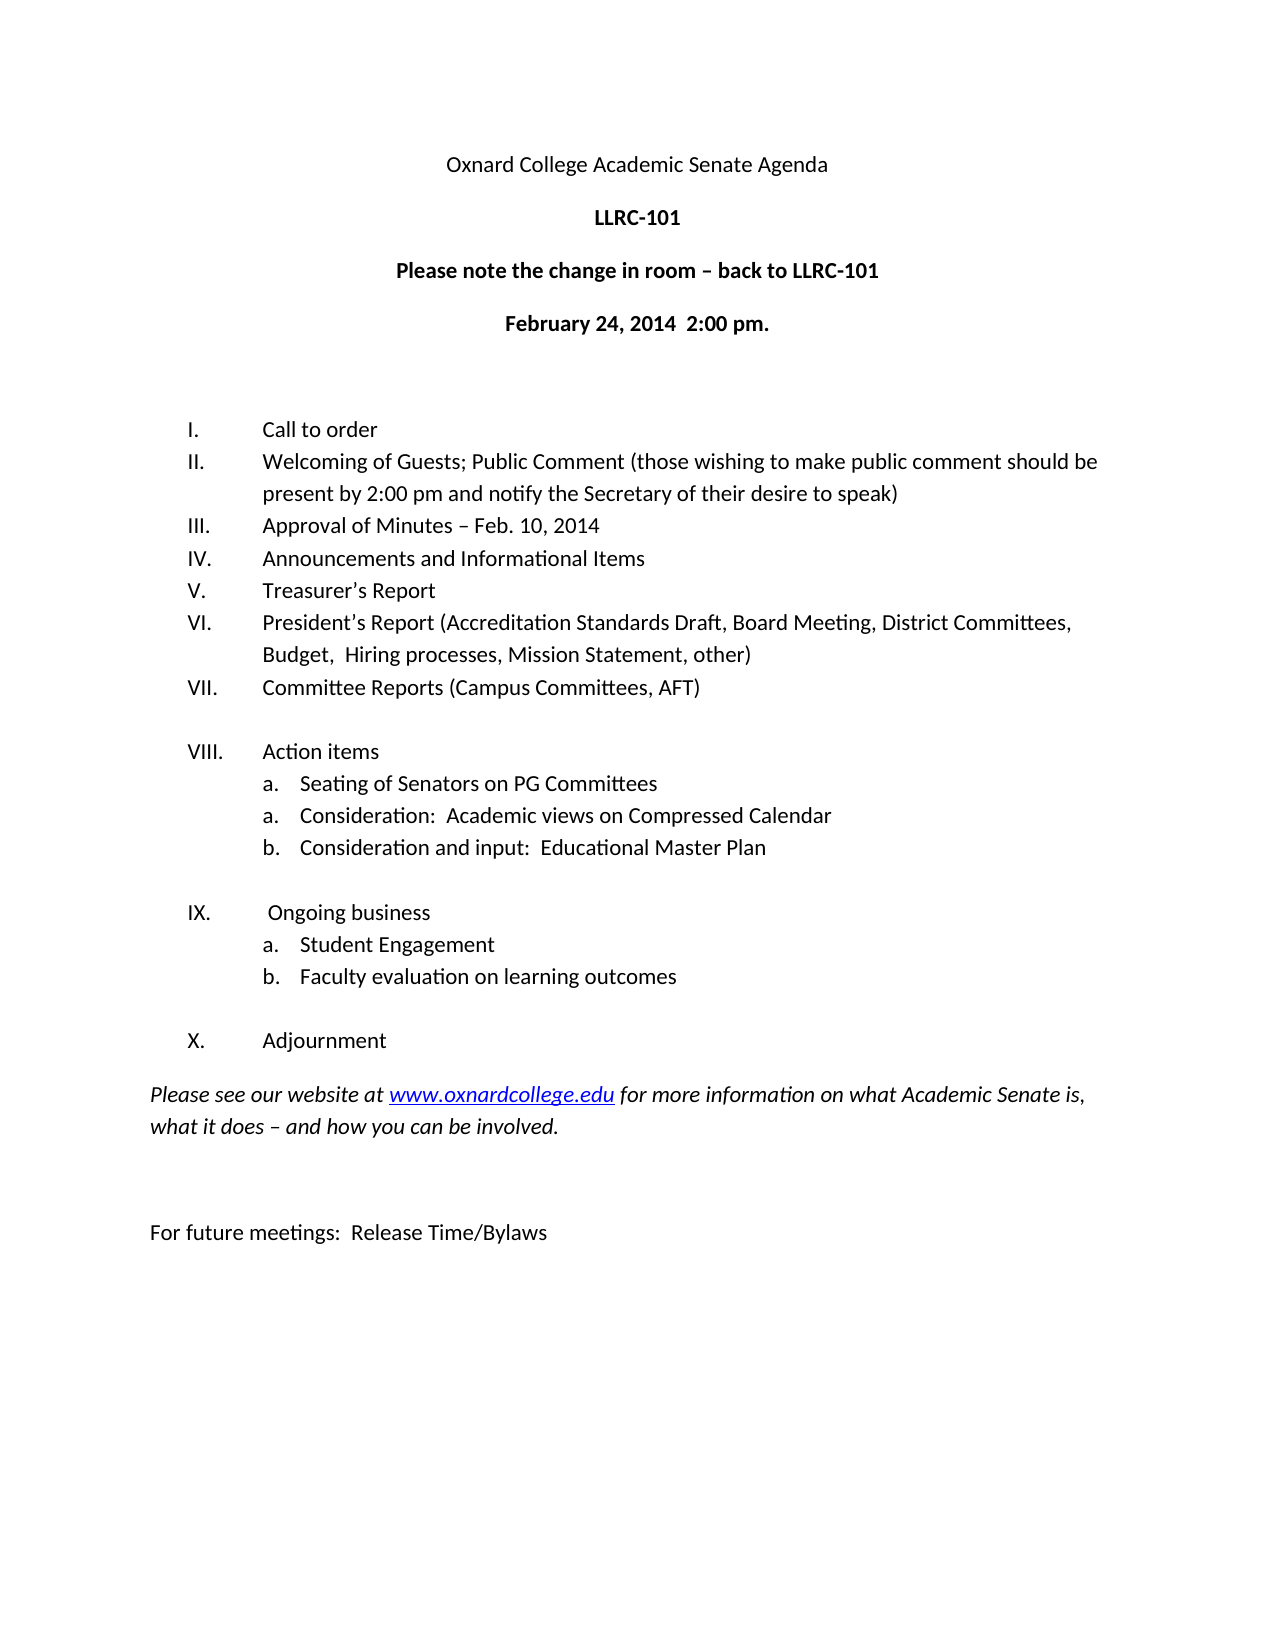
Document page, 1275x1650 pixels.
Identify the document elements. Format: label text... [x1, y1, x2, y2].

list Treasurer’s Report [187, 576, 1125, 604]
list President’s Report (Accreditation Standards Draft, Board Meeting, District Committees, Budget, Hiring processes, Mission Statement, other) [187, 608, 1125, 668]
list Committee Reports (Campus Committees, AFT) [187, 673, 1125, 701]
list Student Engagement [262, 930, 1125, 958]
text LLRC-101 [150, 203, 1125, 231]
list Faculty evaluation on learning outcomes [262, 962, 1125, 990]
list Adjournment [187, 1027, 1125, 1055]
text Please note the change in room – back to LLRC-101 [150, 256, 1125, 284]
list Call to order [187, 415, 1125, 443]
list Consideration and input: Educational Master Plan [262, 833, 1125, 862]
list Approval of Minutes – Feb. 10, 2014 [187, 512, 1125, 540]
text Oxnard College Academic Senate Agenda [150, 150, 1125, 178]
list a. Seating of Senators on PG Committees [262, 769, 1125, 797]
text February 24, 2014 2:00 pm. [150, 309, 1125, 337]
text For future meetings: Release Time/Bylaws [150, 1218, 1125, 1246]
list Consideration: Academic views on Compressed Calendar [262, 801, 1125, 829]
list Action items [187, 737, 1125, 765]
list Announcements and Informational Items [187, 544, 1125, 572]
text Please see our website at www.oxnardcollege.edu for more information on what Academic Senate is, what it does – and how you can be involved. [150, 1080, 1125, 1140]
list Ongoing business [187, 898, 1125, 926]
list Welcoming of Guests; Public Comment (those wishing to make public comment should be present by 2:00 pm and notify the Secretary of their desire to speak) [187, 447, 1125, 507]
